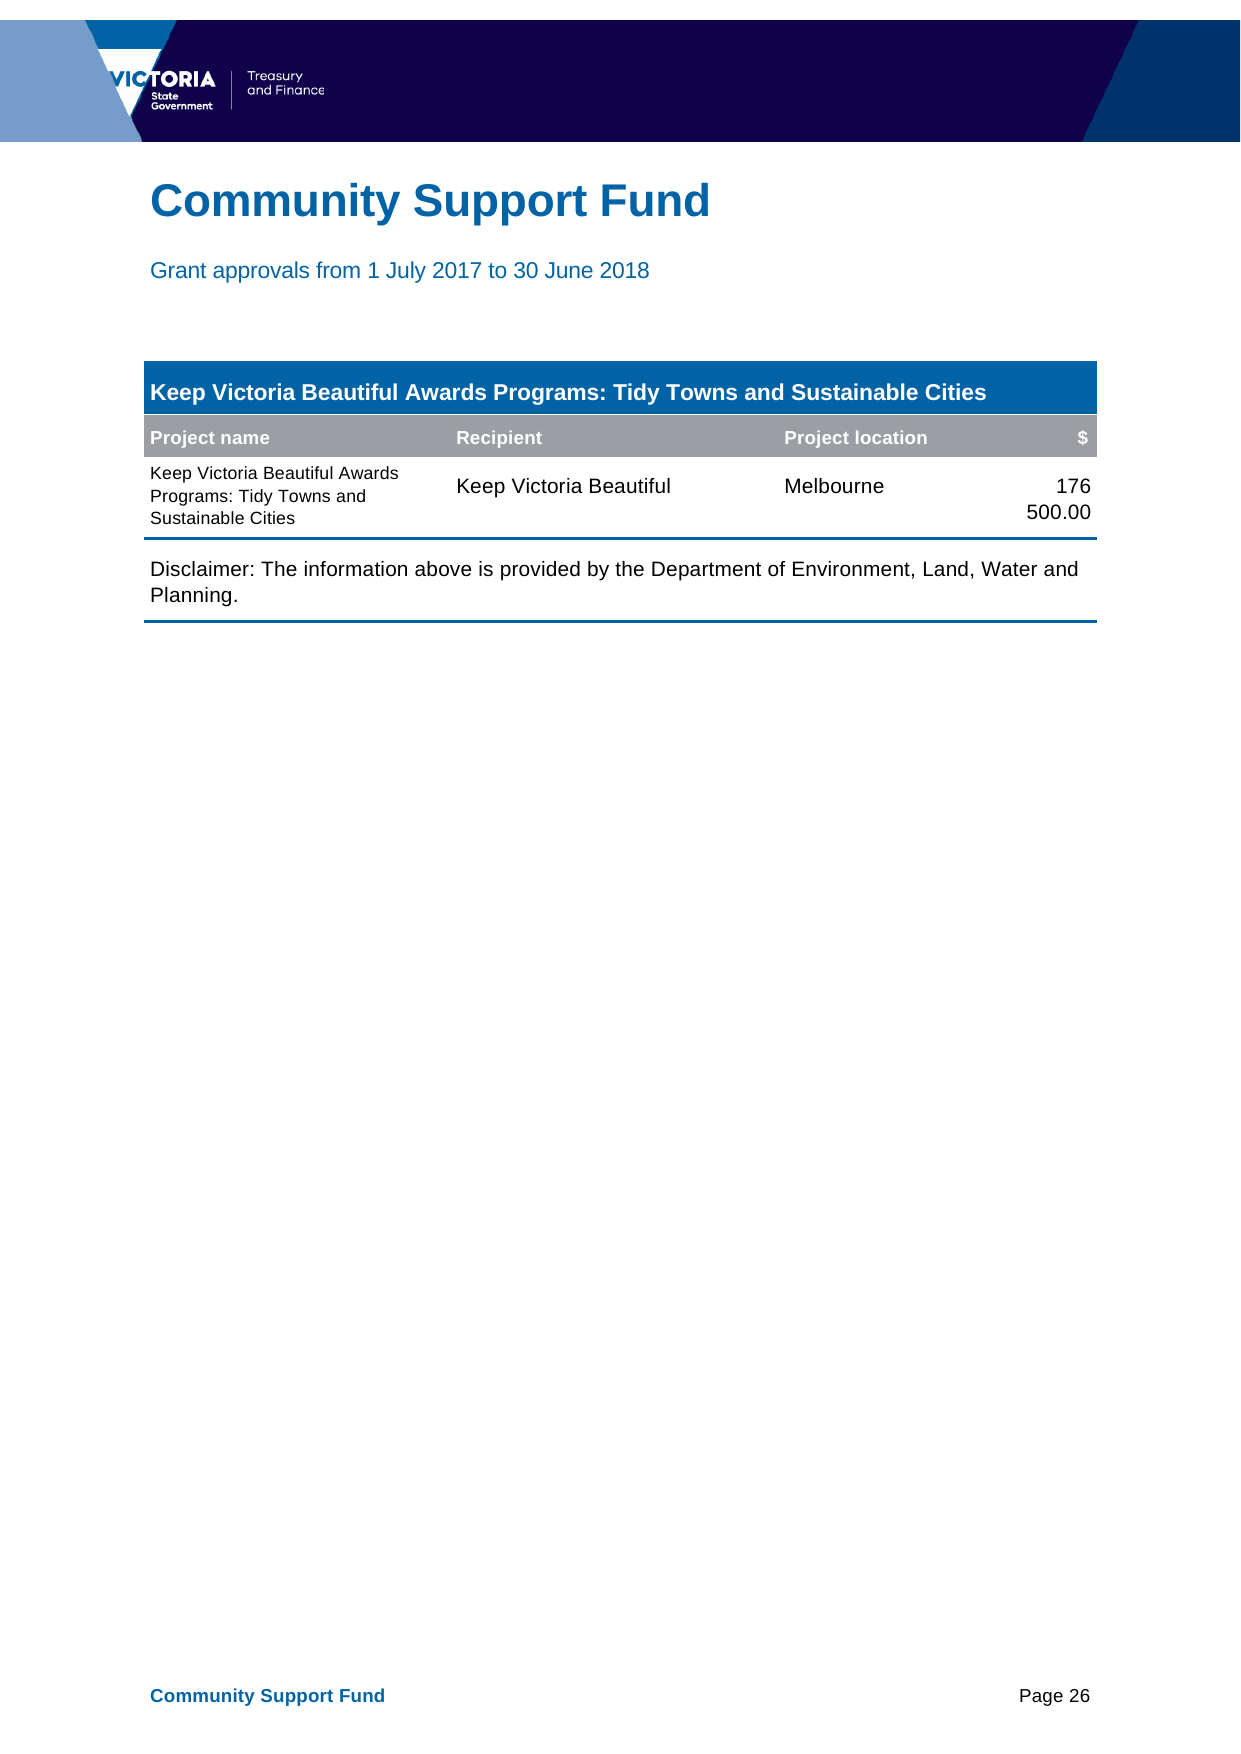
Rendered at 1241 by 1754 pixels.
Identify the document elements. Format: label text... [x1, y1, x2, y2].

table_cell Keep Victoria Beautiful [450, 457, 778, 537]
table_cell Project name [144, 415, 450, 457]
table_header Keep Victoria Beautiful Awards Programs: Tidy Towns and Sustainable Cities [144, 361, 1097, 414]
table_cell Project location [778, 415, 984, 457]
table_cell Disclaimer: The information above is provided by the Department of Environment, Land, Water and Planning. [144, 540, 1097, 619]
table_cell Melbourne [778, 457, 984, 537]
table_cell Recipient [450, 415, 778, 457]
table_cell $ [984, 415, 1097, 457]
picture [0, 20, 1241, 142]
table_cell Keep Victoria Beautiful Awards Programs: Tidy Towns and Sustainable Cities [144, 457, 450, 537]
table_cell 176 500.00 [984, 457, 1097, 537]
